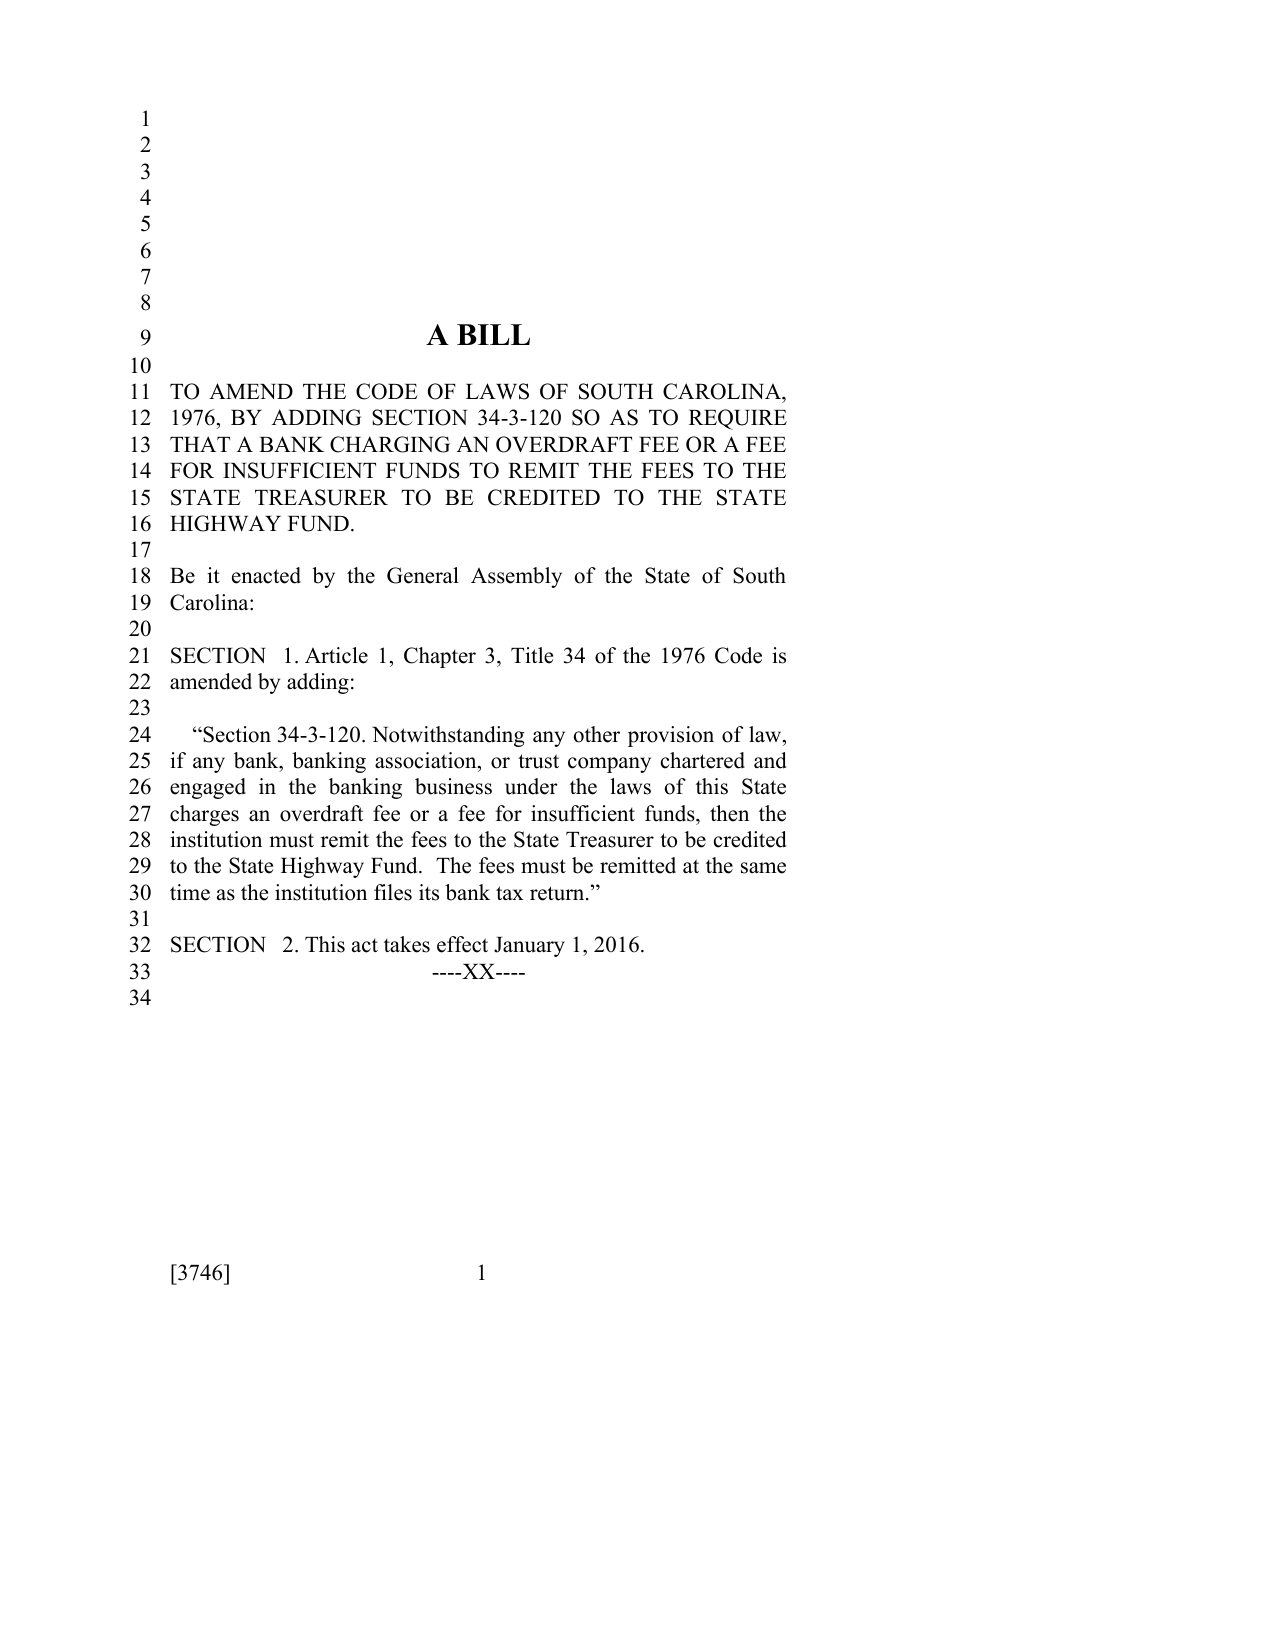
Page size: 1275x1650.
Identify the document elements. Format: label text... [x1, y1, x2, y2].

text SECTION 2. This act takes effect January 1, 2016. [169, 932, 787, 958]
text A BILL [169, 316, 787, 352]
text “Section 34-3-120. Notwithstanding any other provision of law, if any bank, banking association, or trust company chartered and engaged in the banking business under the laws of this State charges an overdraft fee or a fee for insufficient funds, then the institution must remit the fees to the State Treasurer to be credited to the State Highway Fund. The fees must be remitted at the same time as the institution files its bank tax return.” [169, 721, 787, 905]
text TO AMEND THE CODE OF LAWS OF SOUTH CAROLINA, 1976, BY ADDING SECTION 34-3-120 SO AS TO REQUIRE THAT A BANK CHARGING AN OVERDRAFT FEE OR A FEE FOR INSUFFICIENT FUNDS TO REMIT THE FEES TO THE STATE TREASURER TO BE CREDITED TO THE STATE HIGHWAY FUND. [169, 378, 787, 536]
text ----XX---- [169, 958, 787, 984]
text Be it enacted by the General Assembly of the State of South Carolina: [169, 563, 787, 615]
text SECTION 1. Article 1, Chapter 3, Title 34 of the 1976 Code is amended by adding: [169, 642, 787, 694]
